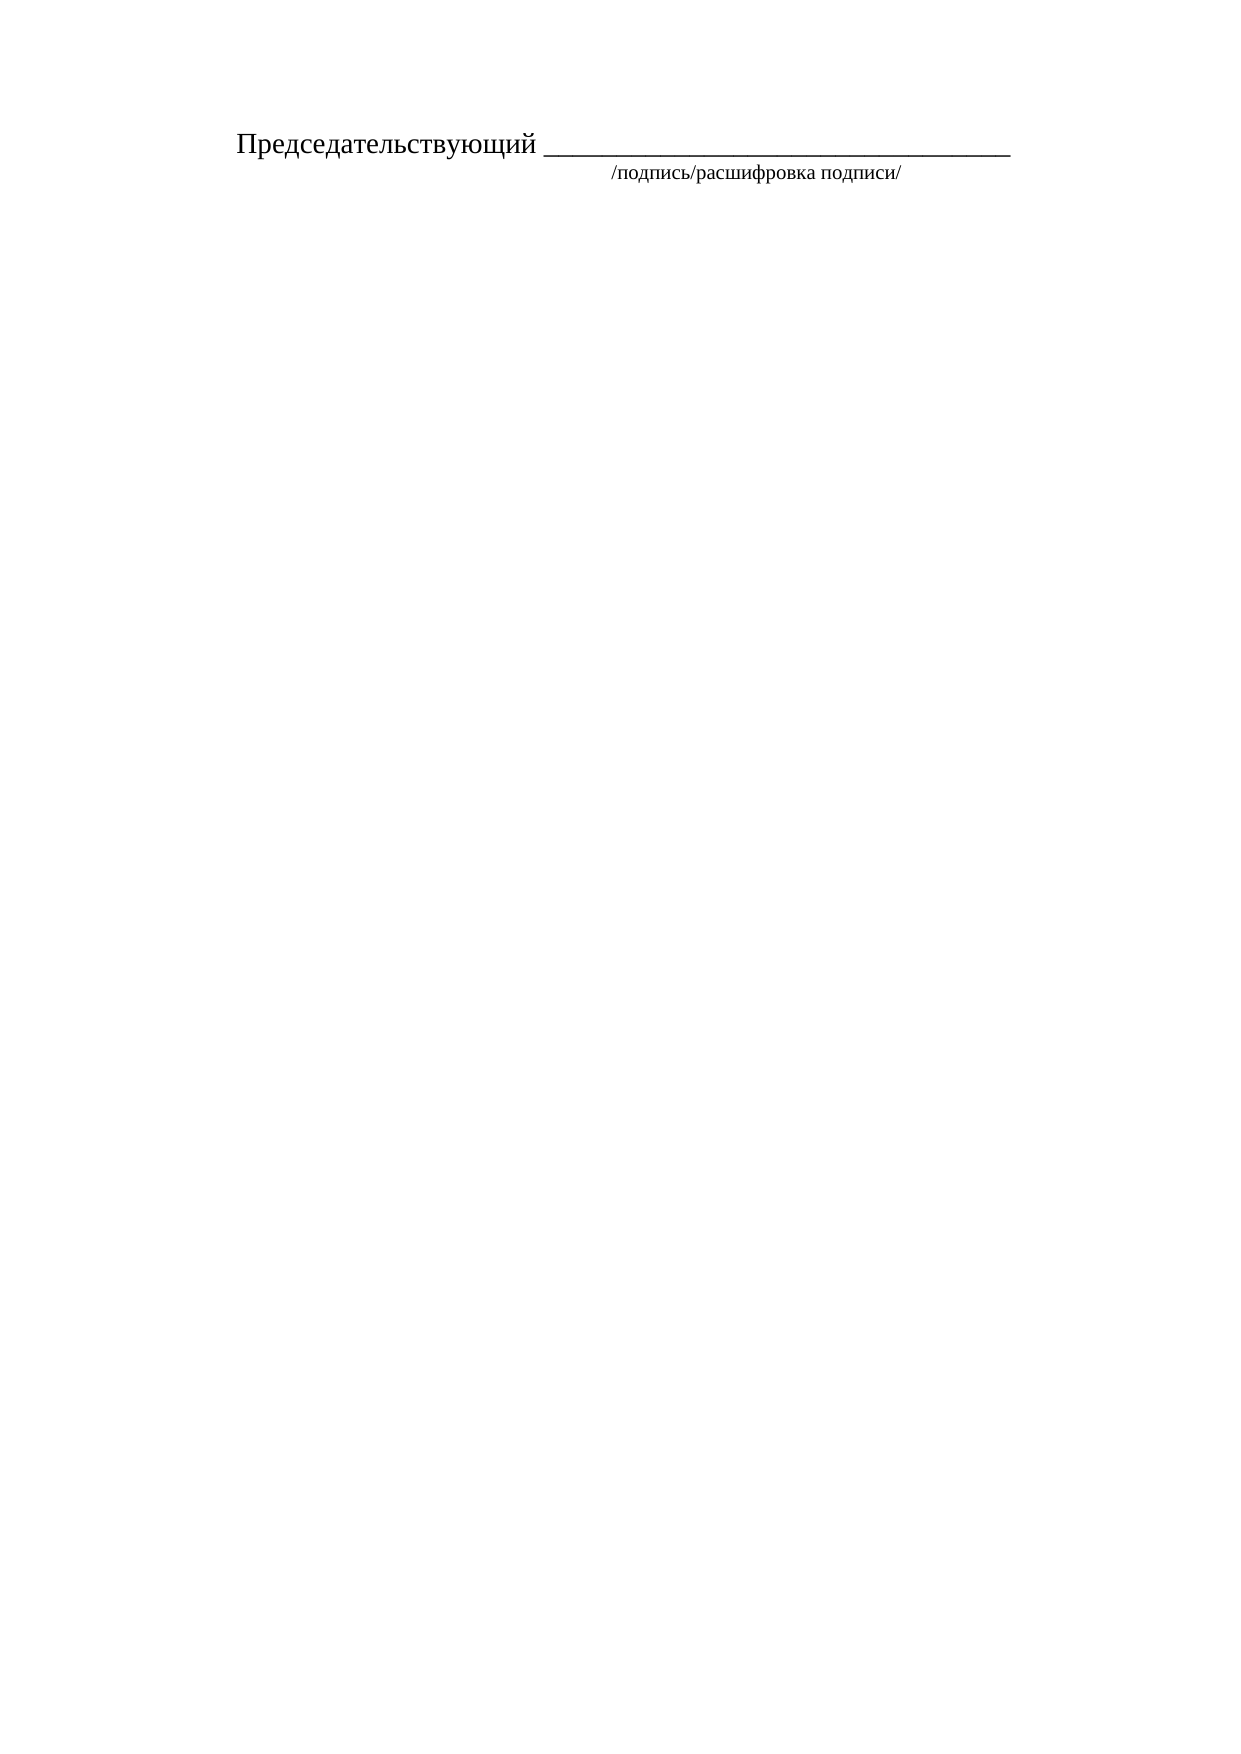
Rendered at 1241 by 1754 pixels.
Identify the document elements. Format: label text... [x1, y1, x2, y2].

text Председательствующий ________________________________ [177, 126, 1152, 160]
text /подпись/расшифровка подписи/ [177, 160, 1152, 184]
